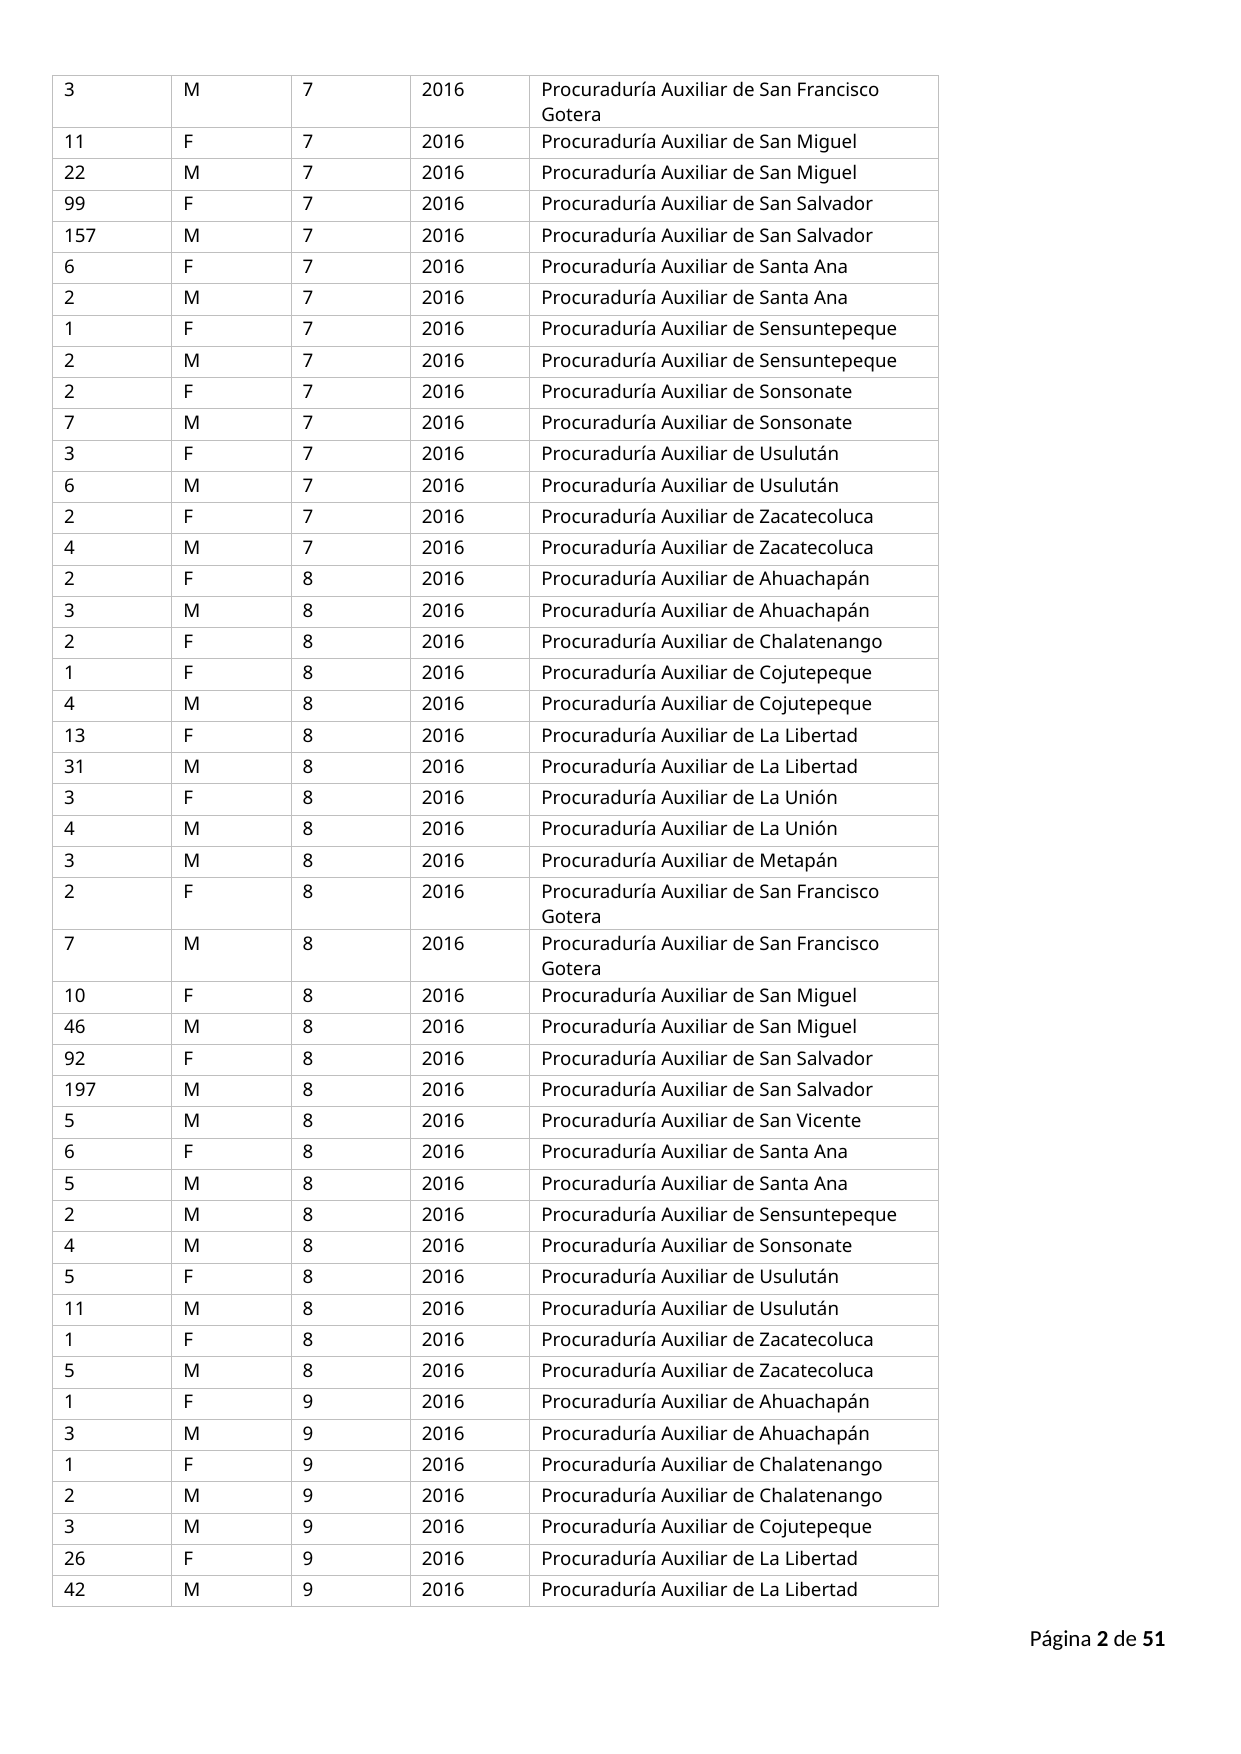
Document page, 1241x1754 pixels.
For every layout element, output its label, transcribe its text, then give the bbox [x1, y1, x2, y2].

table_cell 8 [292, 1014, 410, 1044]
table_cell Procuraduría Auxiliar de San Francisco Gotera [530, 878, 938, 929]
table_cell 2016 [411, 1264, 529, 1294]
table_cell 7 [292, 378, 410, 408]
table_cell Procuraduría Auxiliar de San Francisco Gotera [530, 930, 938, 981]
table_cell 8 [292, 1232, 410, 1262]
table_cell F [172, 378, 291, 408]
table_cell 2016 [411, 159, 529, 189]
table_cell F [172, 659, 291, 689]
table_cell 7 [292, 128, 410, 158]
table_cell Procuraduría Auxiliar de Santa Ana [530, 1139, 938, 1169]
table_cell 8 [292, 628, 410, 658]
table_cell F [172, 503, 291, 533]
table_cell F [172, 128, 291, 158]
table_cell 11 [53, 1295, 171, 1325]
table_cell 2016 [411, 1326, 529, 1356]
table_cell Procuraduría Auxiliar de Zacatecoluca [530, 503, 938, 533]
table_cell 3 [53, 1514, 171, 1544]
table_cell F [172, 191, 291, 221]
table_cell 92 [53, 1045, 171, 1075]
table_cell F [172, 441, 291, 471]
table_cell 2 [53, 1201, 171, 1231]
table_cell Procuraduría Auxiliar de Sensuntepeque [530, 1201, 938, 1231]
table_cell M [172, 1014, 291, 1044]
table_cell 22 [53, 159, 171, 189]
table_cell 2 [53, 284, 171, 314]
table_cell 8 [292, 753, 410, 783]
table_cell 2016 [411, 1482, 529, 1512]
table_cell 8 [292, 1326, 410, 1356]
table_cell F [172, 1389, 291, 1419]
table_cell 7 [292, 441, 410, 471]
table_cell Procuraduría Auxiliar de San Vicente [530, 1107, 938, 1137]
table_cell 2016 [411, 1170, 529, 1200]
table_cell 8 [292, 1170, 410, 1200]
table_cell 2 [53, 566, 171, 596]
table_cell 8 [292, 1076, 410, 1106]
table_cell 7 [292, 222, 410, 252]
table_cell 2 [53, 503, 171, 533]
table_cell 2016 [411, 409, 529, 439]
table_cell 8 [292, 847, 410, 877]
table_cell 42 [53, 1576, 171, 1606]
table_cell 3 [53, 1420, 171, 1450]
table_cell 197 [53, 1076, 171, 1106]
table_cell M [172, 816, 291, 846]
table_cell M [172, 847, 291, 877]
table_cell Procuraduría Auxiliar de Sonsonate [530, 378, 938, 408]
table_cell 2016 [411, 691, 529, 721]
table_cell Procuraduría Auxiliar de La Libertad [530, 722, 938, 752]
table_cell F [172, 316, 291, 346]
table_cell 2016 [411, 816, 529, 846]
table_cell 3 [53, 441, 171, 471]
table_cell 8 [292, 597, 410, 627]
table_cell 4 [53, 534, 171, 564]
table_cell 4 [53, 691, 171, 721]
table_cell Procuraduría Auxiliar de Sonsonate [530, 1232, 938, 1262]
table_cell 2016 [411, 1107, 529, 1137]
table_cell 8 [292, 930, 410, 981]
table_cell 2016 [411, 1139, 529, 1169]
table_cell 2016 [411, 628, 529, 658]
table_cell M [172, 691, 291, 721]
table_cell 3 [53, 847, 171, 877]
table_cell 8 [292, 784, 410, 814]
table_cell 6 [53, 253, 171, 283]
table_cell Procuraduría Auxiliar de Ahuachapán [530, 1389, 938, 1419]
table_cell M [172, 1232, 291, 1262]
table_cell F [172, 982, 291, 1012]
table_cell F [172, 566, 291, 596]
table_cell Procuraduría Auxiliar de La Libertad [530, 1576, 938, 1606]
table_cell 9 [292, 1451, 410, 1481]
table_cell 8 [292, 982, 410, 1012]
table_cell M [172, 1107, 291, 1137]
table_cell Procuraduría Auxiliar de San Miguel [530, 1014, 938, 1044]
table_cell Procuraduría Auxiliar de Zacatecoluca [530, 1357, 938, 1387]
table_cell 2016 [411, 659, 529, 689]
table_cell 7 [292, 76, 410, 127]
table_cell 8 [292, 659, 410, 689]
table_cell Procuraduría Auxiliar de Santa Ana [530, 284, 938, 314]
table_cell 6 [53, 1139, 171, 1169]
table_cell F [172, 1545, 291, 1575]
table_cell M [172, 930, 291, 981]
table_cell Procuraduría Auxiliar de La Libertad [530, 753, 938, 783]
table_cell M [172, 1076, 291, 1106]
table_cell Procuraduría Auxiliar de Sonsonate [530, 409, 938, 439]
table_cell M [172, 1170, 291, 1200]
table_cell Procuraduría Auxiliar de Chalatenango [530, 1482, 938, 1512]
table_cell 2016 [411, 441, 529, 471]
table_cell Procuraduría Auxiliar de Sensuntepeque [530, 316, 938, 346]
table_cell 2016 [411, 253, 529, 283]
table_cell Procuraduría Auxiliar de La Libertad [530, 1545, 938, 1575]
table_cell 2016 [411, 316, 529, 346]
table_cell 9 [292, 1545, 410, 1575]
table_cell Procuraduría Auxiliar de San Salvador [530, 191, 938, 221]
table_cell M [172, 159, 291, 189]
table_cell 7 [292, 253, 410, 283]
table_cell 8 [292, 1357, 410, 1387]
table_cell 46 [53, 1014, 171, 1044]
table_cell 2 [53, 1482, 171, 1512]
table_cell M [172, 534, 291, 564]
table_cell 3 [53, 597, 171, 627]
table_cell M [172, 1357, 291, 1387]
table_cell 5 [53, 1357, 171, 1387]
table_cell 6 [53, 472, 171, 502]
table_cell 7 [292, 503, 410, 533]
table_cell 13 [53, 722, 171, 752]
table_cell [530, 76, 938, 127]
table_cell M [172, 1420, 291, 1450]
table_cell 1 [53, 1389, 171, 1419]
table_cell 2016 [411, 722, 529, 752]
table_cell 2016 [411, 1576, 529, 1606]
table_cell F [172, 1451, 291, 1481]
table_cell 2016 [411, 1076, 529, 1106]
table_cell Procuraduría Auxiliar de Santa Ana [530, 1170, 938, 1200]
table_cell Procuraduría Auxiliar de Chalatenango [530, 628, 938, 658]
table_cell Procuraduría Auxiliar de La Unión [530, 816, 938, 846]
table_cell Procuraduría Auxiliar de La Unión [530, 784, 938, 814]
table_cell 7 [292, 472, 410, 502]
table_cell 2016 [411, 1014, 529, 1044]
table_cell Procuraduría Auxiliar de San Salvador [530, 222, 938, 252]
table_cell 2016 [411, 1451, 529, 1481]
table_cell Procuraduría Auxiliar de Ahuachapán [530, 1420, 938, 1450]
table_cell 2016 [411, 1045, 529, 1075]
table_cell Procuraduría Auxiliar de San Salvador [530, 1045, 938, 1075]
table_cell 7 [292, 191, 410, 221]
table_cell 2016 [411, 878, 529, 929]
table_cell 4 [53, 1232, 171, 1262]
table_cell Procuraduría Auxiliar de San Miguel [530, 982, 938, 1012]
table_cell 7 [292, 409, 410, 439]
table_cell 2016 [411, 191, 529, 221]
table_cell Procuraduría Auxiliar de Usulután [530, 472, 938, 502]
table_cell F [172, 722, 291, 752]
table_cell 157 [53, 222, 171, 252]
table_cell 9 [292, 1576, 410, 1606]
table_cell 2 [53, 347, 171, 377]
table_cell 8 [292, 1264, 410, 1294]
table_cell 8 [292, 816, 410, 846]
table_cell 1 [53, 1326, 171, 1356]
table_cell 8 [292, 722, 410, 752]
table_cell 10 [53, 982, 171, 1012]
table_cell 8 [292, 1045, 410, 1075]
table_cell M [172, 597, 291, 627]
table_cell 2016 [411, 347, 529, 377]
table_cell 2016 [411, 784, 529, 814]
table_cell 2016 [411, 1389, 529, 1419]
table_cell 3 [53, 76, 171, 127]
table_cell 2016 [411, 1357, 529, 1387]
table_cell 2 [53, 378, 171, 408]
table_cell 2016 [411, 1295, 529, 1325]
table_cell 5 [53, 1170, 171, 1200]
table_cell M [172, 76, 291, 127]
table_cell M [172, 472, 291, 502]
table_cell 2016 [411, 1514, 529, 1544]
table_cell 2016 [411, 566, 529, 596]
table_cell Procuraduría Auxiliar de Santa Ana [530, 253, 938, 283]
table_cell 2016 [411, 847, 529, 877]
table_cell 9 [292, 1514, 410, 1544]
table_cell M [172, 347, 291, 377]
table_cell Procuraduría Auxiliar de San Miguel [530, 128, 938, 158]
table_cell 2016 [411, 222, 529, 252]
table_cell M [172, 1576, 291, 1606]
table_cell 9 [292, 1482, 410, 1512]
table_cell 9 [292, 1420, 410, 1450]
table_cell F [172, 1139, 291, 1169]
table_cell Procuraduría Auxiliar de Usulután [530, 441, 938, 471]
table_cell F [172, 784, 291, 814]
table_cell 5 [53, 1264, 171, 1294]
table_cell 2016 [411, 472, 529, 502]
table_cell Procuraduría Auxiliar de Zacatecoluca [530, 1326, 938, 1356]
table_cell 2016 [411, 753, 529, 783]
table_cell 1 [53, 316, 171, 346]
table_cell 99 [53, 191, 171, 221]
table_cell 2016 [411, 1201, 529, 1231]
table_cell Procuraduría Auxiliar de Usulután [530, 1264, 938, 1294]
table_cell 5 [53, 1107, 171, 1137]
table_cell M [172, 1514, 291, 1544]
table_cell 4 [53, 816, 171, 846]
table_cell 7 [292, 159, 410, 189]
table_cell 26 [53, 1545, 171, 1575]
table_cell 31 [53, 753, 171, 783]
table_cell 1 [53, 1451, 171, 1481]
table_cell M [172, 409, 291, 439]
table_cell F [172, 1326, 291, 1356]
table_cell Procuraduría Auxiliar de Cojutepeque [530, 659, 938, 689]
table_cell F [172, 1045, 291, 1075]
table_cell M [172, 222, 291, 252]
table_cell 2016 [411, 930, 529, 981]
table_cell 8 [292, 878, 410, 929]
table_cell F [172, 628, 291, 658]
table_cell 2 [53, 878, 171, 929]
table_cell 2016 [411, 534, 529, 564]
table_cell 2 [53, 628, 171, 658]
table_cell Procuraduría Auxiliar de Chalatenango [530, 1451, 938, 1481]
table_cell 8 [292, 1107, 410, 1137]
table_cell 7 [292, 316, 410, 346]
table_cell 2016 [411, 1545, 529, 1575]
table_cell Procuraduría Auxiliar de Ahuachapán [530, 566, 938, 596]
table_cell 7 [292, 534, 410, 564]
table_cell Procuraduría Auxiliar de Zacatecoluca [530, 534, 938, 564]
table_cell M [172, 1201, 291, 1231]
table_cell M [172, 284, 291, 314]
table_cell 8 [292, 1139, 410, 1169]
table_cell M [172, 753, 291, 783]
table_cell 2016 [411, 597, 529, 627]
table_cell 7 [53, 409, 171, 439]
table_cell 7 [292, 284, 410, 314]
table_cell 3 [53, 784, 171, 814]
table_cell Procuraduría Auxiliar de Sensuntepeque [530, 347, 938, 377]
table_cell 11 [53, 128, 171, 158]
table_cell Procuraduría Auxiliar de San Salvador [530, 1076, 938, 1106]
table_cell Procuraduría Auxiliar de Metapán [530, 847, 938, 877]
table_cell F [172, 878, 291, 929]
table_cell 2016 [411, 1232, 529, 1262]
table_cell 8 [292, 1295, 410, 1325]
table_cell M [172, 1295, 291, 1325]
table_cell Procuraduría Auxiliar de Cojutepeque [530, 691, 938, 721]
table_cell 2016 [411, 378, 529, 408]
table_cell M [172, 1482, 291, 1512]
table_cell 2016 [411, 128, 529, 158]
table_cell Procuraduría Auxiliar de Usulután [530, 1295, 938, 1325]
table_cell 2016 [411, 284, 529, 314]
table_cell 8 [292, 1201, 410, 1231]
table_cell 8 [292, 691, 410, 721]
table_cell 1 [53, 659, 171, 689]
table_cell 2016 [411, 76, 529, 127]
table_cell Procuraduría Auxiliar de San Miguel [530, 159, 938, 189]
table_cell 2016 [411, 503, 529, 533]
table_cell 2016 [411, 1420, 529, 1450]
table_cell F [172, 253, 291, 283]
table_cell 7 [53, 930, 171, 981]
table_cell Procuraduría Auxiliar de Ahuachapán [530, 597, 938, 627]
table_cell 7 [292, 347, 410, 377]
table_cell 2016 [411, 982, 529, 1012]
table_cell Procuraduría Auxiliar de Cojutepeque [530, 1514, 938, 1544]
table_cell 9 [292, 1389, 410, 1419]
table_cell 8 [292, 566, 410, 596]
table_cell F [172, 1264, 291, 1294]
